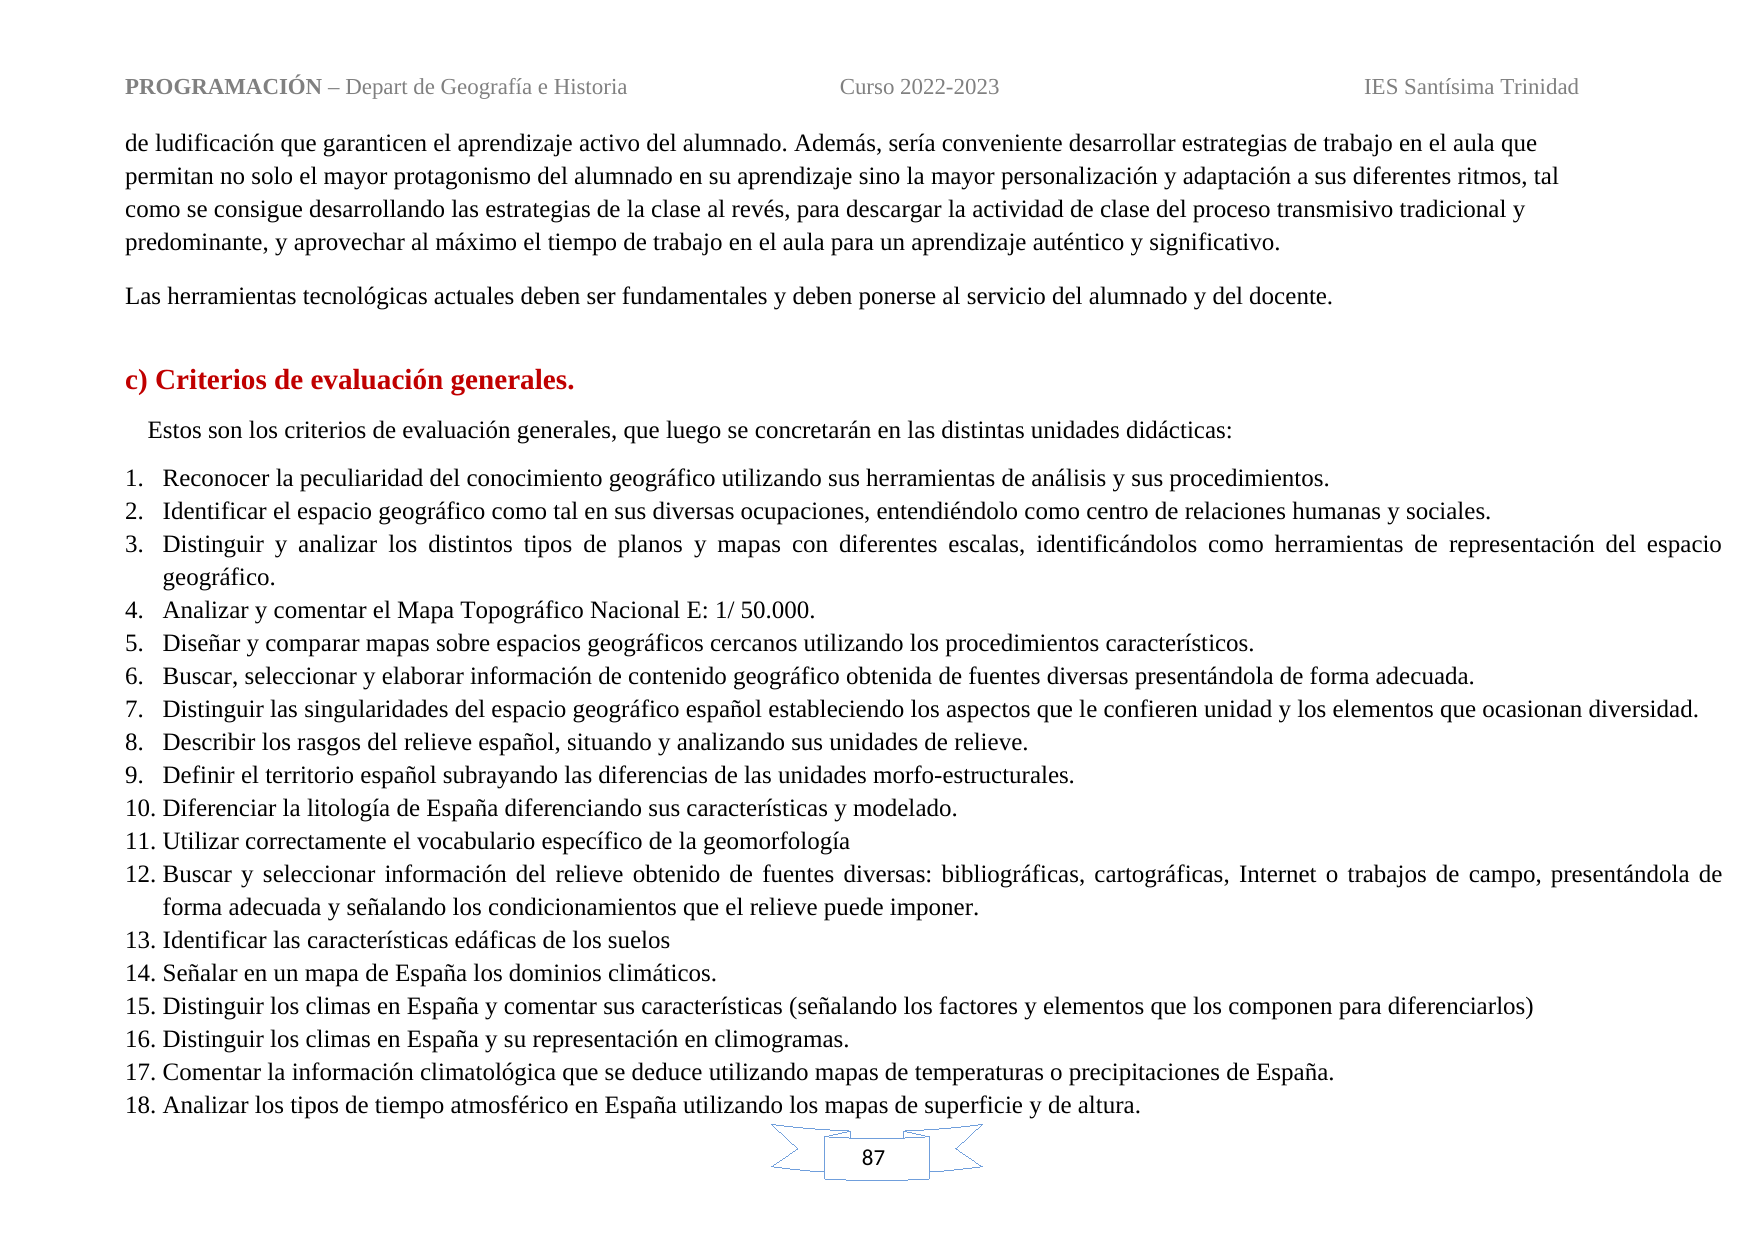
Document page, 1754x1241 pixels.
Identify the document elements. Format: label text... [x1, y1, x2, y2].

list Reconocer la peculiaridad del conocimiento geográfico utilizando sus herramientas de análisis y sus procedimientos. [125, 463, 1725, 492]
list Distinguir los climas en España y su representación en climogramas. [125, 1024, 1725, 1053]
list Comentar la información climatológica que se deduce utilizando mapas de temperaturas o precipitaciones de España. [125, 1057, 1725, 1086]
list Distinguir los climas en España y comentar sus características (señalando los factores y elementos que los componen para diferenciarlos) [125, 991, 1725, 1020]
list Buscar, seleccionar y elaborar información de contenido geográfico obtenida de fuentes diversas presentándola de forma adecuada. [125, 661, 1725, 690]
text Estos son los criterios de evaluación generales, que luego se concretarán en las distintas unidades didácticas: [147, 415, 1725, 444]
list Identificar las características edáficas de los suelos [125, 925, 1725, 954]
list Diseñar y comparar mapas sobre espacios geográficos cercanos utilizando los procedimientos característicos. [125, 628, 1725, 657]
text c) Criterios de evaluación generales. [125, 362, 1725, 396]
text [125, 128, 1577, 256]
list Distinguir y analizar los distintos tipos de planos y mapas con diferentes escalas, identificándolos como herramientas de representación del espacio geográfico. [125, 529, 1725, 591]
list Analizar los tipos de tiempo atmosférico en España utilizando los mapas de superficie y de altura. [125, 1090, 1725, 1119]
list Describir los rasgos del relieve español, situando y analizando sus unidades de relieve. [125, 727, 1725, 756]
list Señalar en un mapa de España los dominios climáticos. [125, 958, 1725, 987]
list Buscar y seleccionar información del relieve obtenido de fuentes diversas: bibliográficas, cartográficas, Internet o trabajos de campo, presentándola de forma adecuada y señalando los condicionamientos que el relieve puede imponer. [125, 859, 1725, 921]
list Identificar el espacio geográfico como tal en sus diversas ocupaciones, entendiéndolo como centro de relaciones humanas y sociales. [125, 496, 1725, 524]
text Las herramientas tecnológicas actuales deben ser fundamentales y deben ponerse al servicio del alumnado y del docente. [125, 281, 1725, 309]
list Analizar y comentar el Mapa Topográfico Nacional E: 1/ 50.000. [125, 595, 1725, 624]
list Diferenciar la litología de España diferenciando sus características y modelado. [125, 793, 1725, 822]
list Distinguir las singularidades del espacio geográfico español estableciendo los aspectos que le confieren unidad y los elementos que ocasionan diversidad. [125, 694, 1725, 723]
list Utilizar correctamente el vocabulario específico de la geomorfología [125, 826, 1725, 855]
list Definir el territorio español subrayando las diferencias de las unidades morfo-estructurales. [125, 760, 1725, 789]
